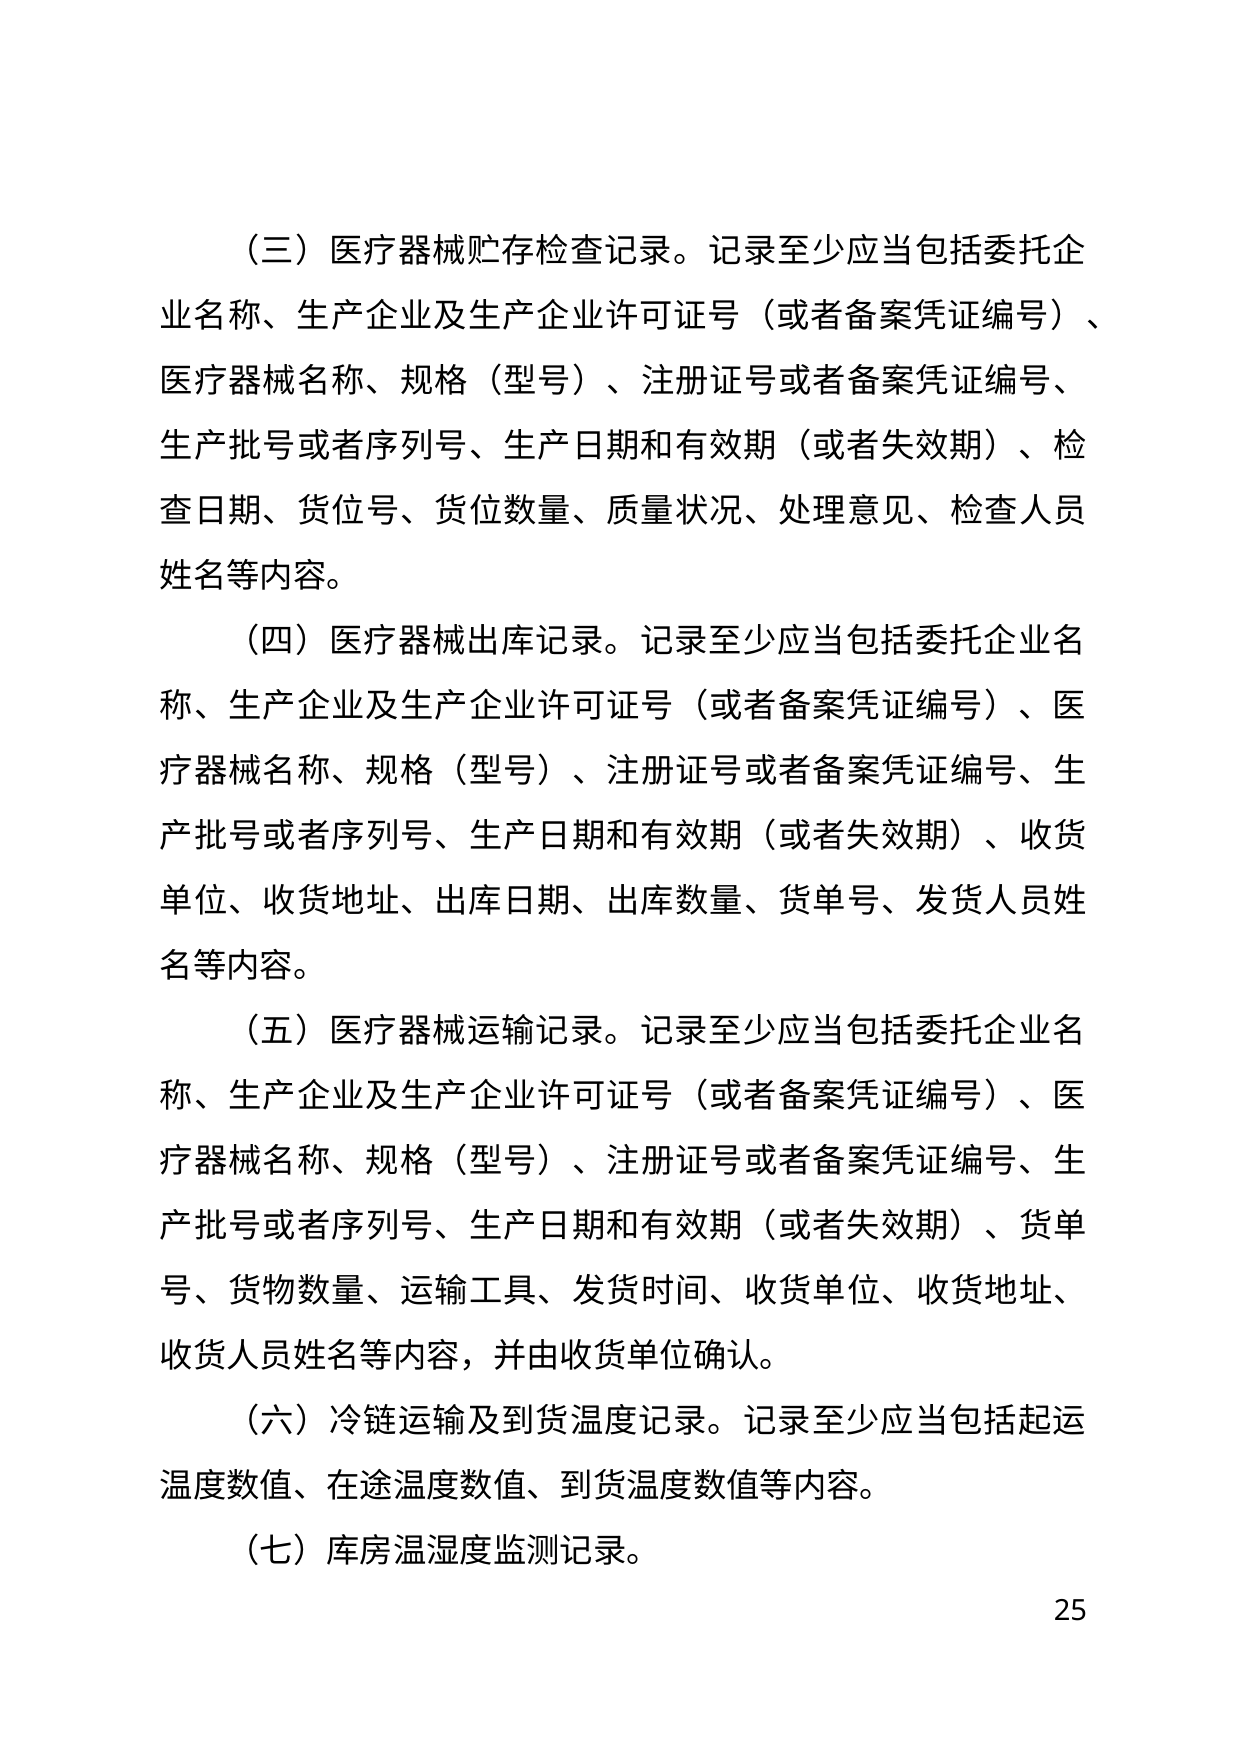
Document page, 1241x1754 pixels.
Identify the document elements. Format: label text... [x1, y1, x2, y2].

text （六）冷链运输及到货温度记录。记录至少应当包括起运温度数值、在途温度数值、到货温度数值等内容。 [159, 1386, 1087, 1516]
text （七）库房温湿度监测记录。 [159, 1516, 1087, 1581]
text （五）医疗器械运输记录。记录至少应当包括委托企业名称、生产企业及生产企业许可证号（或者备案凭证编号）、医疗器械名称、规格（型号）、注册证号或者备案凭证编号、生产批号或者序列号、生产日期和有效期（或者失效期）、货单号、货物数量、运输工具、发货时间、收货单位、收货地址、收货人员姓名等内容，并由收货单位确认。 [159, 996, 1087, 1386]
text （三）医疗器械贮存检查记录。记录至少应当包括委托企业名称、生产企业及生产企业许可证号（或者备案凭证编号）、医疗器械名称、规格（型号）、注册证号或者备案凭证编号、生产批号或者序列号、生产日期和有效期（或者失效期）、检查日期、货位号、货位数量、质量状况、处理意见、检查人员姓名等内容。 [159, 216, 1087, 606]
text （四）医疗器械出库记录。记录至少应当包括委托企业名称、生产企业及生产企业许可证号（或者备案凭证编号）、医疗器械名称、规格（型号）、注册证号或者备案凭证编号、生产批号或者序列号、生产日期和有效期（或者失效期）、收货单位、收货地址、出库日期、出库数量、货单号、发货人员姓名等内容。 [159, 606, 1087, 996]
